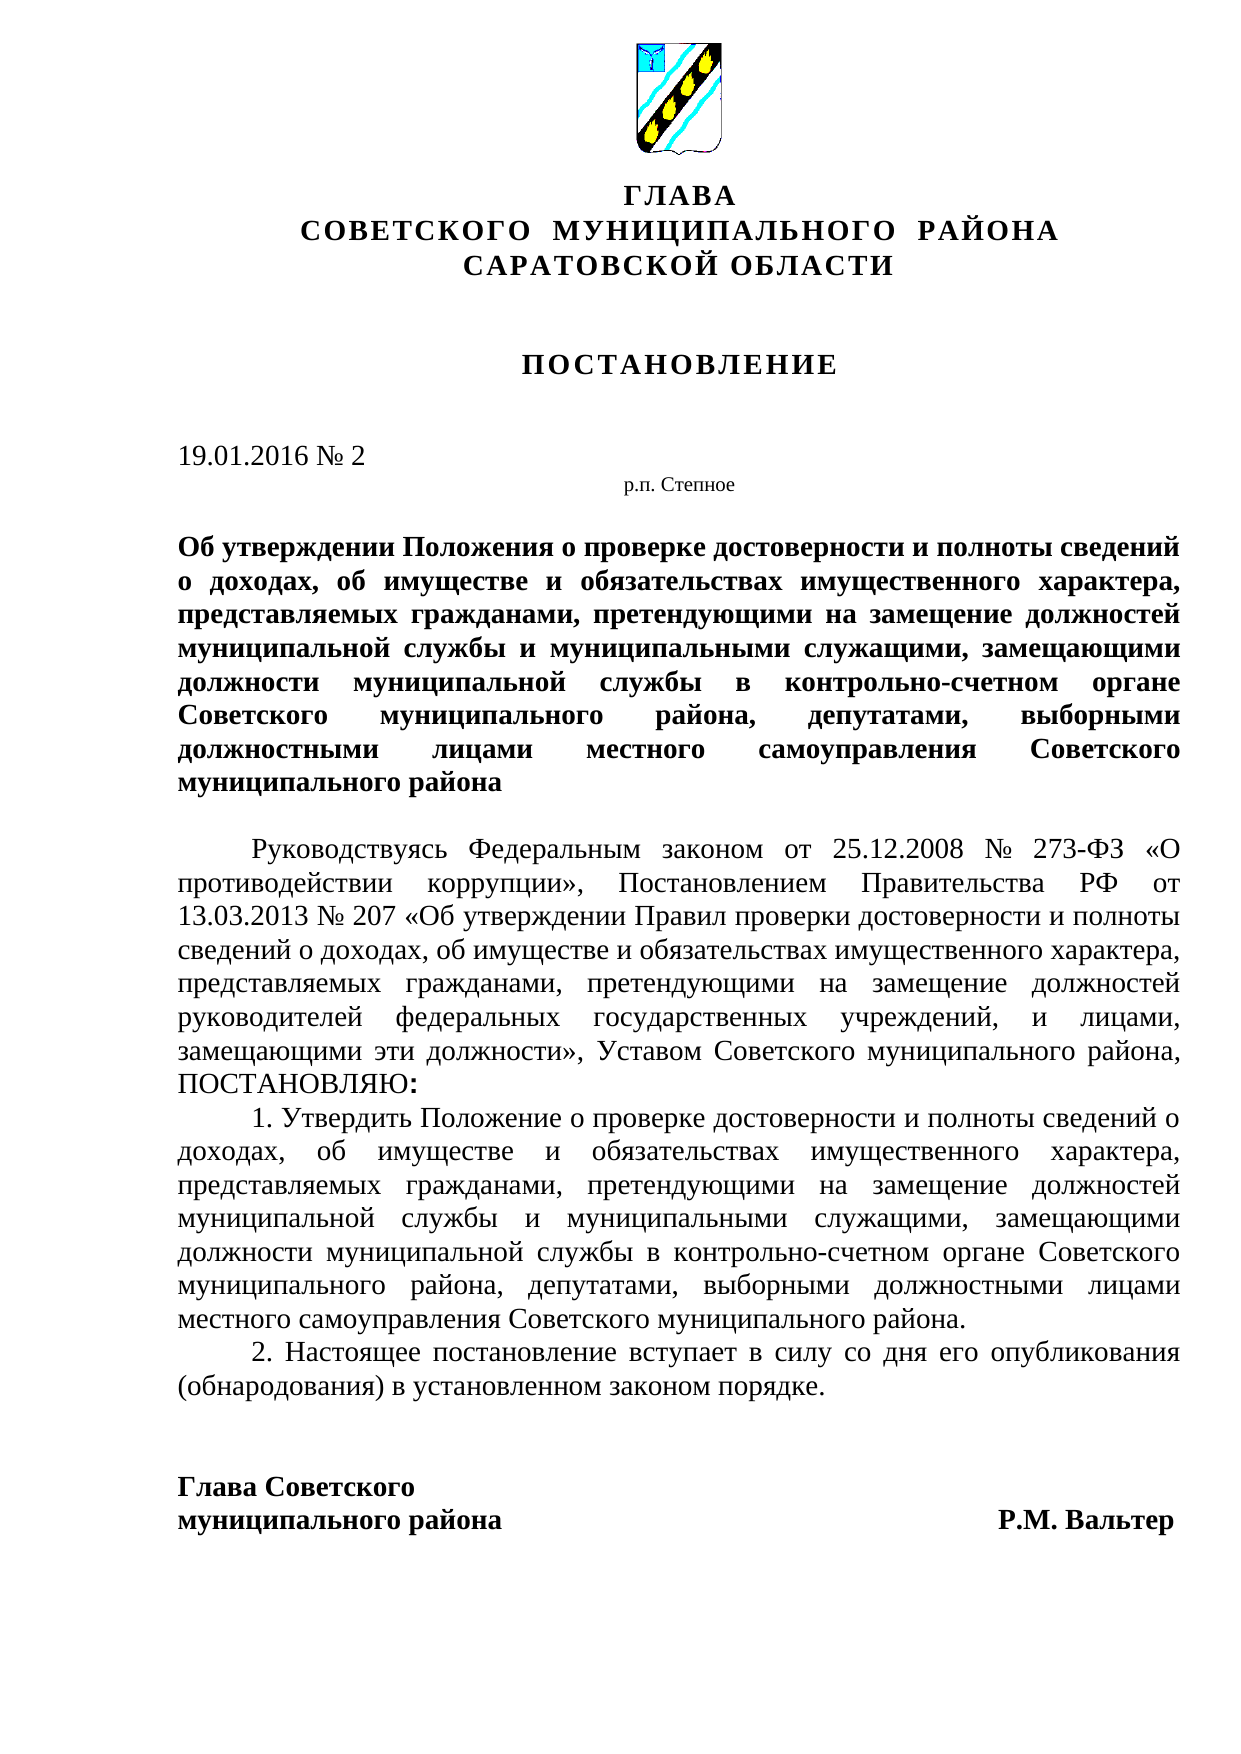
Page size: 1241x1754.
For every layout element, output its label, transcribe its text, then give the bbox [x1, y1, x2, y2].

text р.п. Степное [177, 472, 1181, 496]
text ГЛАВА [177, 178, 1181, 211]
text 2. Настоящее постановление вступает в силу со дня его опубликования (обнародования) в установленном законом порядке. [177, 1334, 1181, 1402]
text Об утверждении Положения о проверке достоверности и полноты сведений о доходах, об имуществе и обязательствах имущественного характера, представляемых гражданами, претендующими на замещение должностей муниципальной службы и муниципальными служащими, замещающими должности муниципальной службы в контрольно-счетном органе Советского муниципального района, депутатами, выборными должностными лицами местного самоуправления Советского муниципального района [177, 529, 1181, 798]
text 1. Утвердить Положение о проверке достоверности и полноты сведений о доходах, об имуществе и обязательствах имущественного характера, представляемых гражданами, претендующими на замещение должностей муниципальной службы и муниципальными служащими, замещающими должности муниципальной службы в контрольно-счетном органе Советского муниципального района, депутатами, выборными должностными лицами местного самоуправления Советского муниципального района. [177, 1100, 1181, 1334]
text САРАТОВСКОЙ ОБЛАСТИ [177, 248, 1181, 317]
text ПОСТАНОВЛЕНИЕ [177, 347, 1181, 381]
text 19.01.2016 № 2 [177, 438, 1181, 472]
text муниципального района Р.М. Вальтер [177, 1502, 1181, 1536]
text Руководствуясь Федеральным законом от 25.12.2008 № 273-ФЗ «О противодействии коррупции», Постановлением Правительства РФ от 13.03.2013 № 207 «Об утверждении Правил проверки достоверности и полноты сведений о доходах, об имуществе и обязательствах имущественного характера, представляемых гражданами, претендующими на замещение должностей руководителей федеральных государственных учреждений, и лицами, замещающими эти должности», Уставом Советского муниципального района, ПОСТАНОВЛЯЮ: [177, 831, 1181, 1100]
text СОВЕТСКОГО МУНИЦИПАЛЬНОГО РАЙОНА [177, 213, 1181, 246]
text Глава Советского [177, 1469, 1181, 1502]
